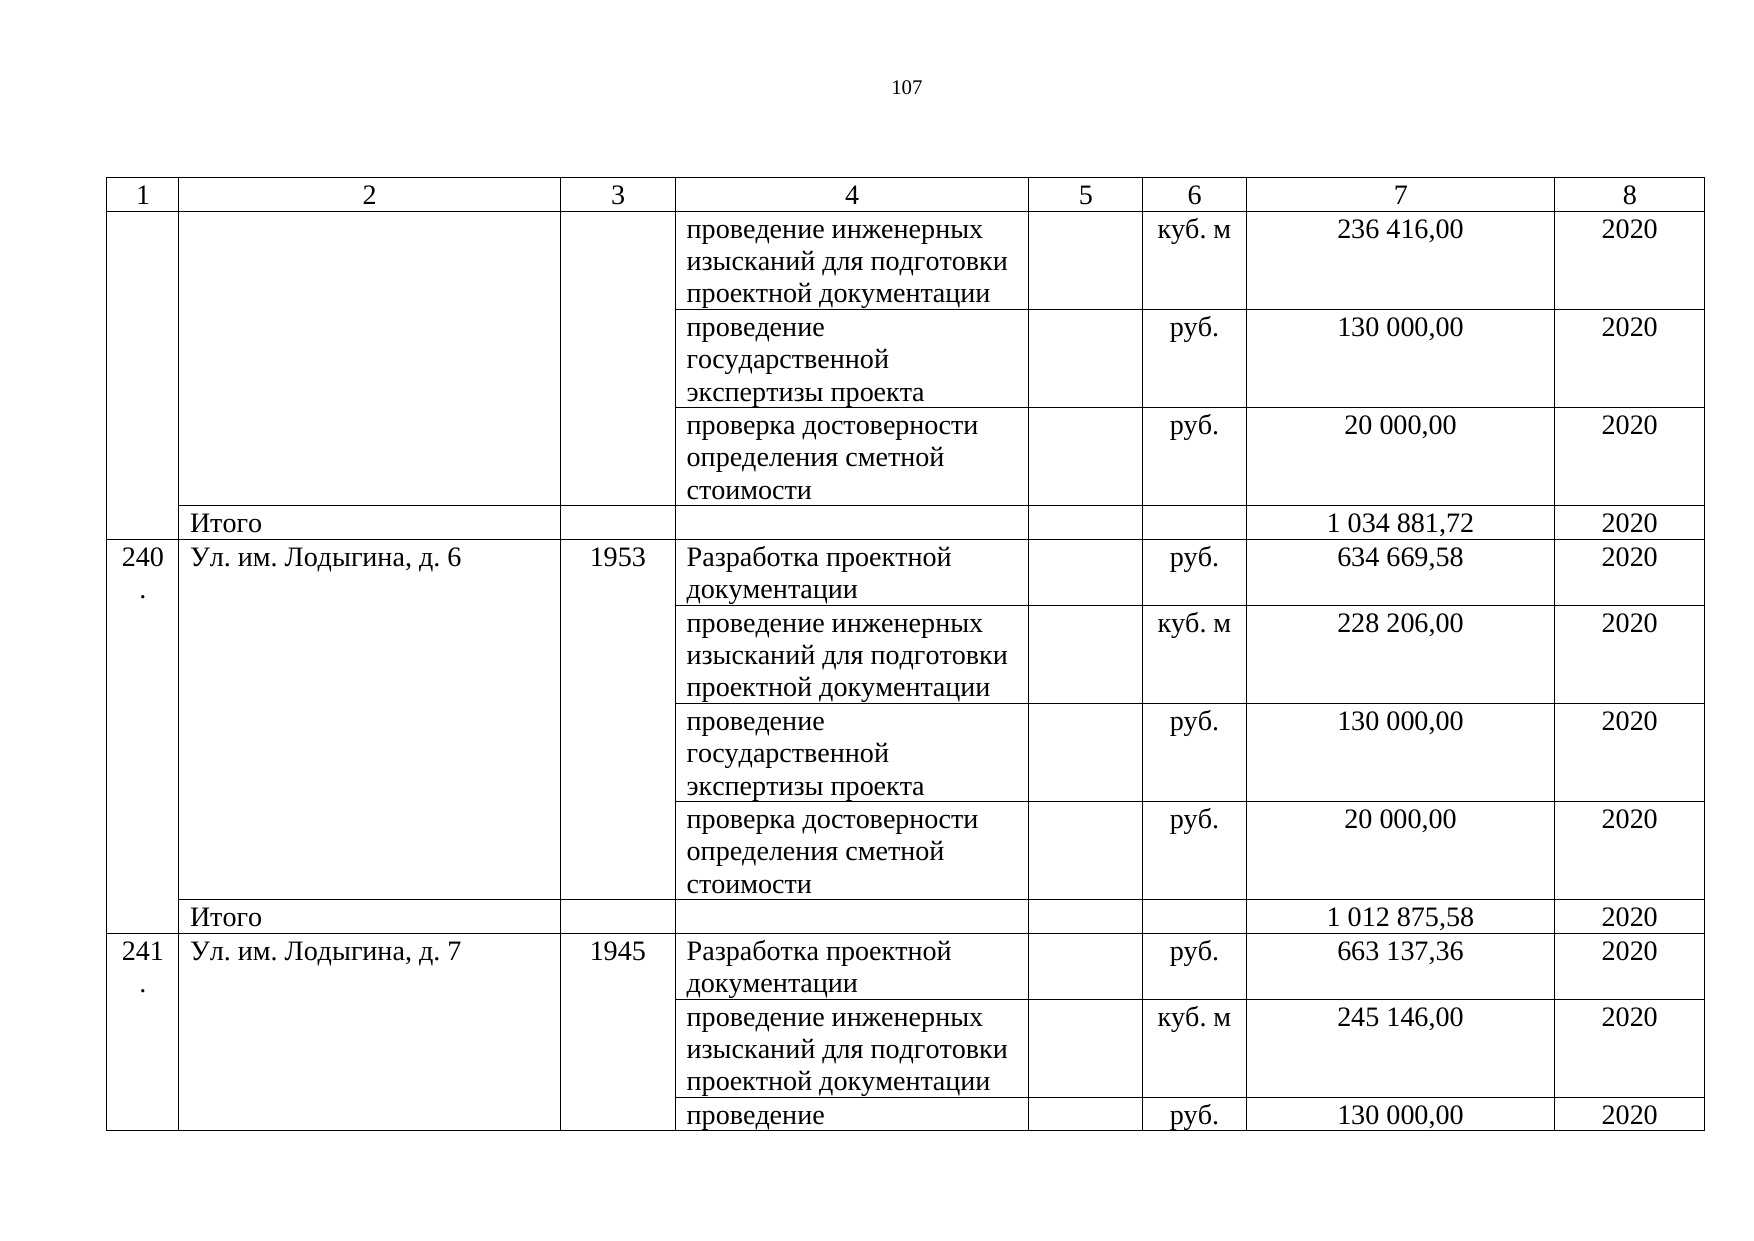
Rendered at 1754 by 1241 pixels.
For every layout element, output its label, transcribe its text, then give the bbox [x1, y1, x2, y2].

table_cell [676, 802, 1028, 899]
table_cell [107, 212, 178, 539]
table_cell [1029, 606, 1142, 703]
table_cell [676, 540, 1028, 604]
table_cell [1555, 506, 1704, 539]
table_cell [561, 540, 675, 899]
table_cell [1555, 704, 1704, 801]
table_header 7 [1247, 178, 1554, 211]
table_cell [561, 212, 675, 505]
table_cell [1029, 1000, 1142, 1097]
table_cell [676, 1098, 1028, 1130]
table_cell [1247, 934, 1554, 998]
table_header 6 [1143, 178, 1246, 211]
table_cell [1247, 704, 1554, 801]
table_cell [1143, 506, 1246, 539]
table_header 3 [561, 178, 675, 211]
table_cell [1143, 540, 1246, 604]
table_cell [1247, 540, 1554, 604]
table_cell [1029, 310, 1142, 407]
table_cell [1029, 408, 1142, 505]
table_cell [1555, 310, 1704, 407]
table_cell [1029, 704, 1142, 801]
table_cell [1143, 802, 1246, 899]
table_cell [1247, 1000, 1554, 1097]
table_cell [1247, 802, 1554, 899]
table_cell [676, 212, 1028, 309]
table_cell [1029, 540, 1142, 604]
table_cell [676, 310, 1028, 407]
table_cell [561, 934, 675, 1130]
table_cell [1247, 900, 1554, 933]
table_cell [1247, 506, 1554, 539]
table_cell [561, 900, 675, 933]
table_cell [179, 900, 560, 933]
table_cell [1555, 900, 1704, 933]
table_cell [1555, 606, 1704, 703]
table_header 8 [1555, 178, 1704, 211]
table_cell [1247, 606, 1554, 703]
table_header 2 [179, 178, 560, 211]
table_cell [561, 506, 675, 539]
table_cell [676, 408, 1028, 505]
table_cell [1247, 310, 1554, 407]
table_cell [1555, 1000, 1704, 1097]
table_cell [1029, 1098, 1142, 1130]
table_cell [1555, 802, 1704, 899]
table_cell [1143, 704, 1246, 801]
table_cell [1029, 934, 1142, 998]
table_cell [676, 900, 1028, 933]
table_header 4 [676, 178, 1028, 211]
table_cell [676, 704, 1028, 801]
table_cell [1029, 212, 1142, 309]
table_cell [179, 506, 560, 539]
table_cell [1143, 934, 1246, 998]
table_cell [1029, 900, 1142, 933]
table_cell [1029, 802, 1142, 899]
table_header 5 [1029, 178, 1142, 211]
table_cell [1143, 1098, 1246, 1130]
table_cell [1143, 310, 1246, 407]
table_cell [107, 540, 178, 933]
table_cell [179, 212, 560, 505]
table_header 1 [107, 178, 178, 211]
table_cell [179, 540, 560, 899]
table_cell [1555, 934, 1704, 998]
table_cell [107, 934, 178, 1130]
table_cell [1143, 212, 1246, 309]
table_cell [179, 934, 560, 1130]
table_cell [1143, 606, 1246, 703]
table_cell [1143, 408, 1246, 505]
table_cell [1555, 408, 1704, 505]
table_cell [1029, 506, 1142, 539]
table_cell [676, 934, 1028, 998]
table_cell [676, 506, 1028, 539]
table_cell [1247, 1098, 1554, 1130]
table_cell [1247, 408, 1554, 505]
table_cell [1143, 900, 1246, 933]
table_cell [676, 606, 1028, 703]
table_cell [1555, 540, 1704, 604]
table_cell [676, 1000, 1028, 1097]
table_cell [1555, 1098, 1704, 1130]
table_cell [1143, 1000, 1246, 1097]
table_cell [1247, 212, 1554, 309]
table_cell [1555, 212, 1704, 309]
